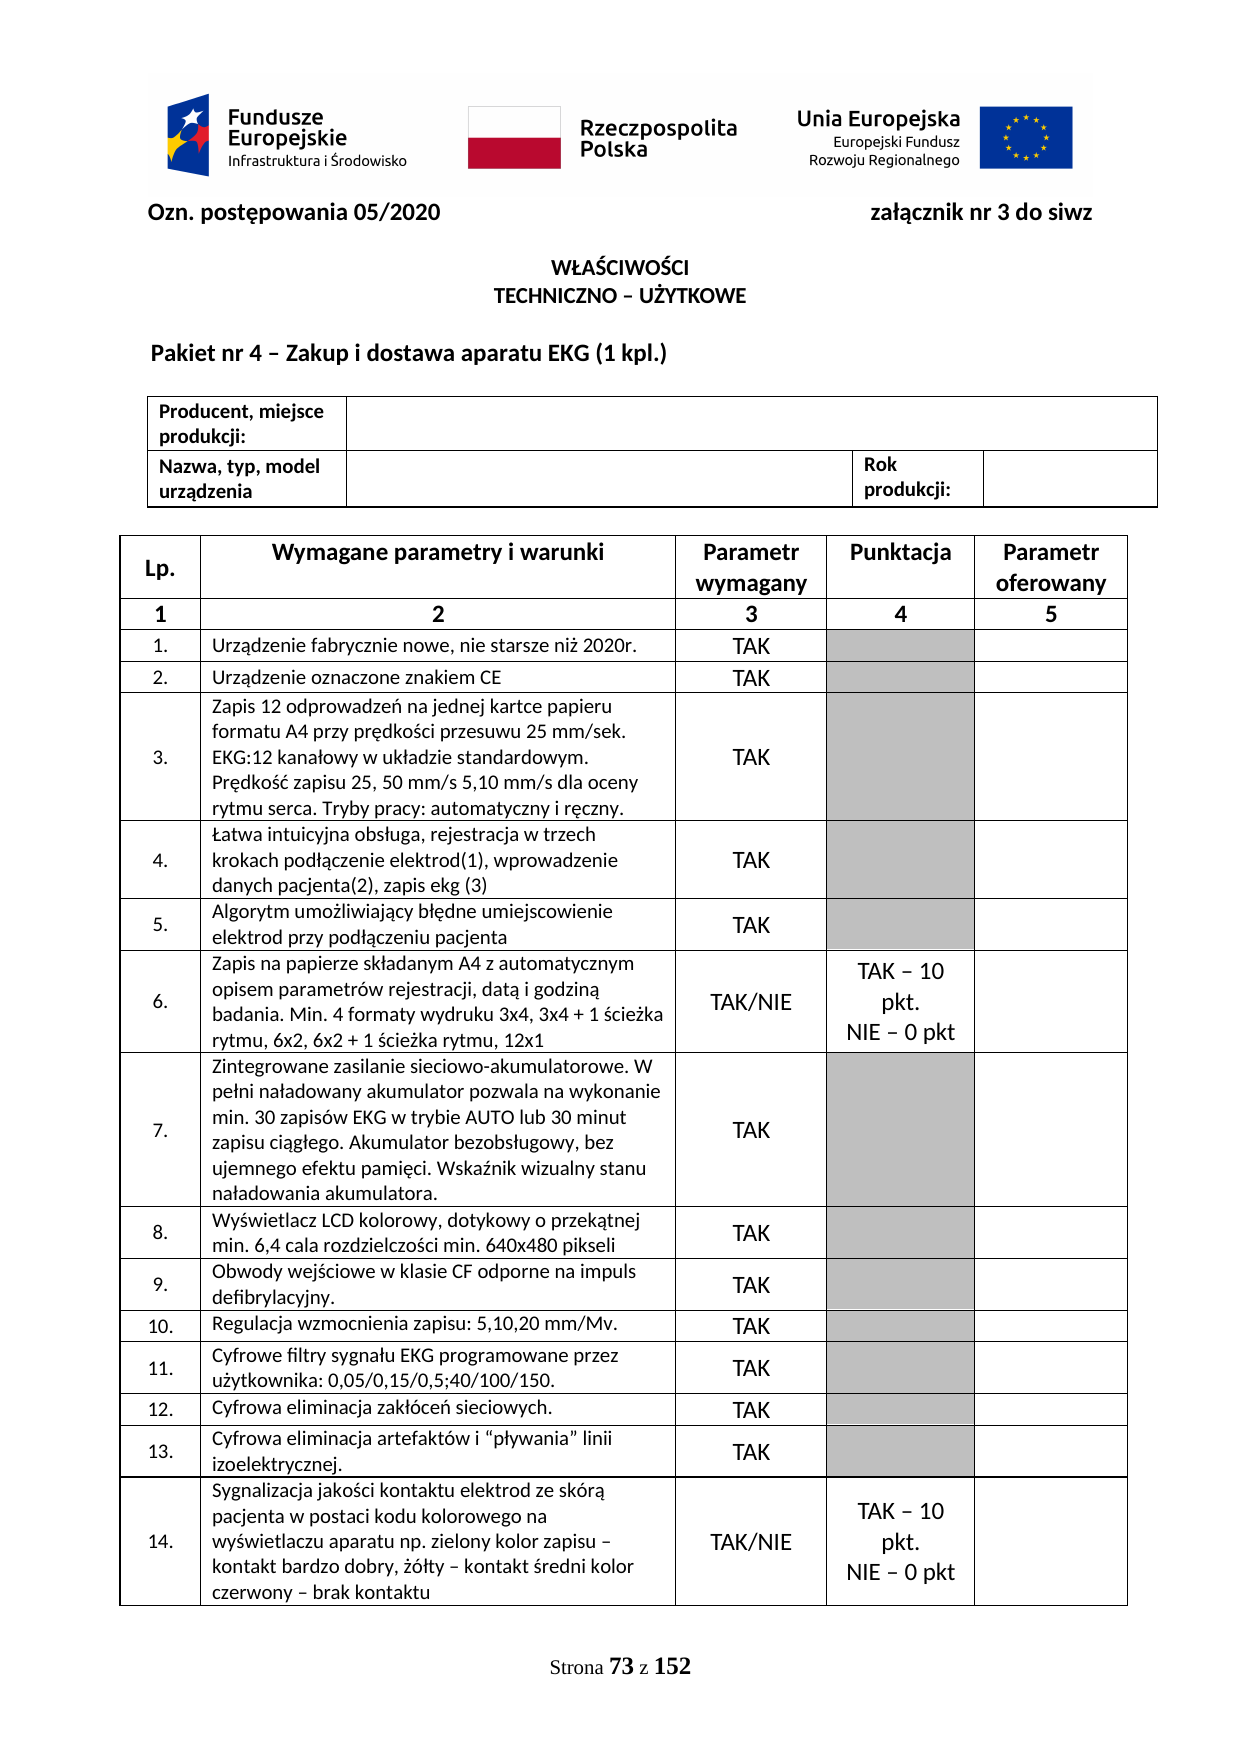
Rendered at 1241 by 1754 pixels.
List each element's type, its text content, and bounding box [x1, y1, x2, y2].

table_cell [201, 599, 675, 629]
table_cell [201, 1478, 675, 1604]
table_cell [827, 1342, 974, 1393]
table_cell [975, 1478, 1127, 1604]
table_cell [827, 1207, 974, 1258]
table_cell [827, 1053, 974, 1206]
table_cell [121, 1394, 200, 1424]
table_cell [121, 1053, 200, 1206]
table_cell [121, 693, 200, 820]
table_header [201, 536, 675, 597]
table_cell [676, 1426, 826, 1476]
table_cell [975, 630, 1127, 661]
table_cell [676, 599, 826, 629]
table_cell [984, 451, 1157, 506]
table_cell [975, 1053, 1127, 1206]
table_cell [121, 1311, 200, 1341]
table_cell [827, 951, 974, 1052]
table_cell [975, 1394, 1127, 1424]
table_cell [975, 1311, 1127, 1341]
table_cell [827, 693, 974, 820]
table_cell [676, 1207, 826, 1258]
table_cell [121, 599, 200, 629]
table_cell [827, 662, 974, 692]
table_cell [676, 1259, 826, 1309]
subtitle Ozn. postępowania 05/2020 załącznik nr 3 do siwz [148, 197, 1092, 227]
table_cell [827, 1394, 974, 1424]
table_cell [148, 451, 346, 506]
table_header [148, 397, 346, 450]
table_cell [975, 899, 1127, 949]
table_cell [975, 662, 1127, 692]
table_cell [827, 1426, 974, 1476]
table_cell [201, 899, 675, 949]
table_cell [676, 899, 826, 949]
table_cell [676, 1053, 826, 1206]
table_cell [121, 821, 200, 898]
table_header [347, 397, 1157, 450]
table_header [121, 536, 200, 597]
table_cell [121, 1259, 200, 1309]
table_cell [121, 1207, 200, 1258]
text WŁAŚCIWOŚCI [148, 253, 1092, 281]
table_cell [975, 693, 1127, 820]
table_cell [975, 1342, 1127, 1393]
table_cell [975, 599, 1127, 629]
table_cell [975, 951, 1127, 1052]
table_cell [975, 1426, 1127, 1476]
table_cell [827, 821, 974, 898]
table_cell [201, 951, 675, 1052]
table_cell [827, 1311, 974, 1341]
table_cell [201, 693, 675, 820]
text TECHNICZNO – UŻYTKOWE [148, 281, 1092, 309]
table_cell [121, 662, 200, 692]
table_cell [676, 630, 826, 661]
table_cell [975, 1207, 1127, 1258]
text Pakiet nr 4 – Zakup i dostawa aparatu EKG (1 kpl.) [151, 337, 1092, 368]
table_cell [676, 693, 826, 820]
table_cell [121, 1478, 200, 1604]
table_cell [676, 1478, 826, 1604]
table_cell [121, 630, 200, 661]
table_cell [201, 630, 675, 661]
picture [147, 73, 1093, 197]
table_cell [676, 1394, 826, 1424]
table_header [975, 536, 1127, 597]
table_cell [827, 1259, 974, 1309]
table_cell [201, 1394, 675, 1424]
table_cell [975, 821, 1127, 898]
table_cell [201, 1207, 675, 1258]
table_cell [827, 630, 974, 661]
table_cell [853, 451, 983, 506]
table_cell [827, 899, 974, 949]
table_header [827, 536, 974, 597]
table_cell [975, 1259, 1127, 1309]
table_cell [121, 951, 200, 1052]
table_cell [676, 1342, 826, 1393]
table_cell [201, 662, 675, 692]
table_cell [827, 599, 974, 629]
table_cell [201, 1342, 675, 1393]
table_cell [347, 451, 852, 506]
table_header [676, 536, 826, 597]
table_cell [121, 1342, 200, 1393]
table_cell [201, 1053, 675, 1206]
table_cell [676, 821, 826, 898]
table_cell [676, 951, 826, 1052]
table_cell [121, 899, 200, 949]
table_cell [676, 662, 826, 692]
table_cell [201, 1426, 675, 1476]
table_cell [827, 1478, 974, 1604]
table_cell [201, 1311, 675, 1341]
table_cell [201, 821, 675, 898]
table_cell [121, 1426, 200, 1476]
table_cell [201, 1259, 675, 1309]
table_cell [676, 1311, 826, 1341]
